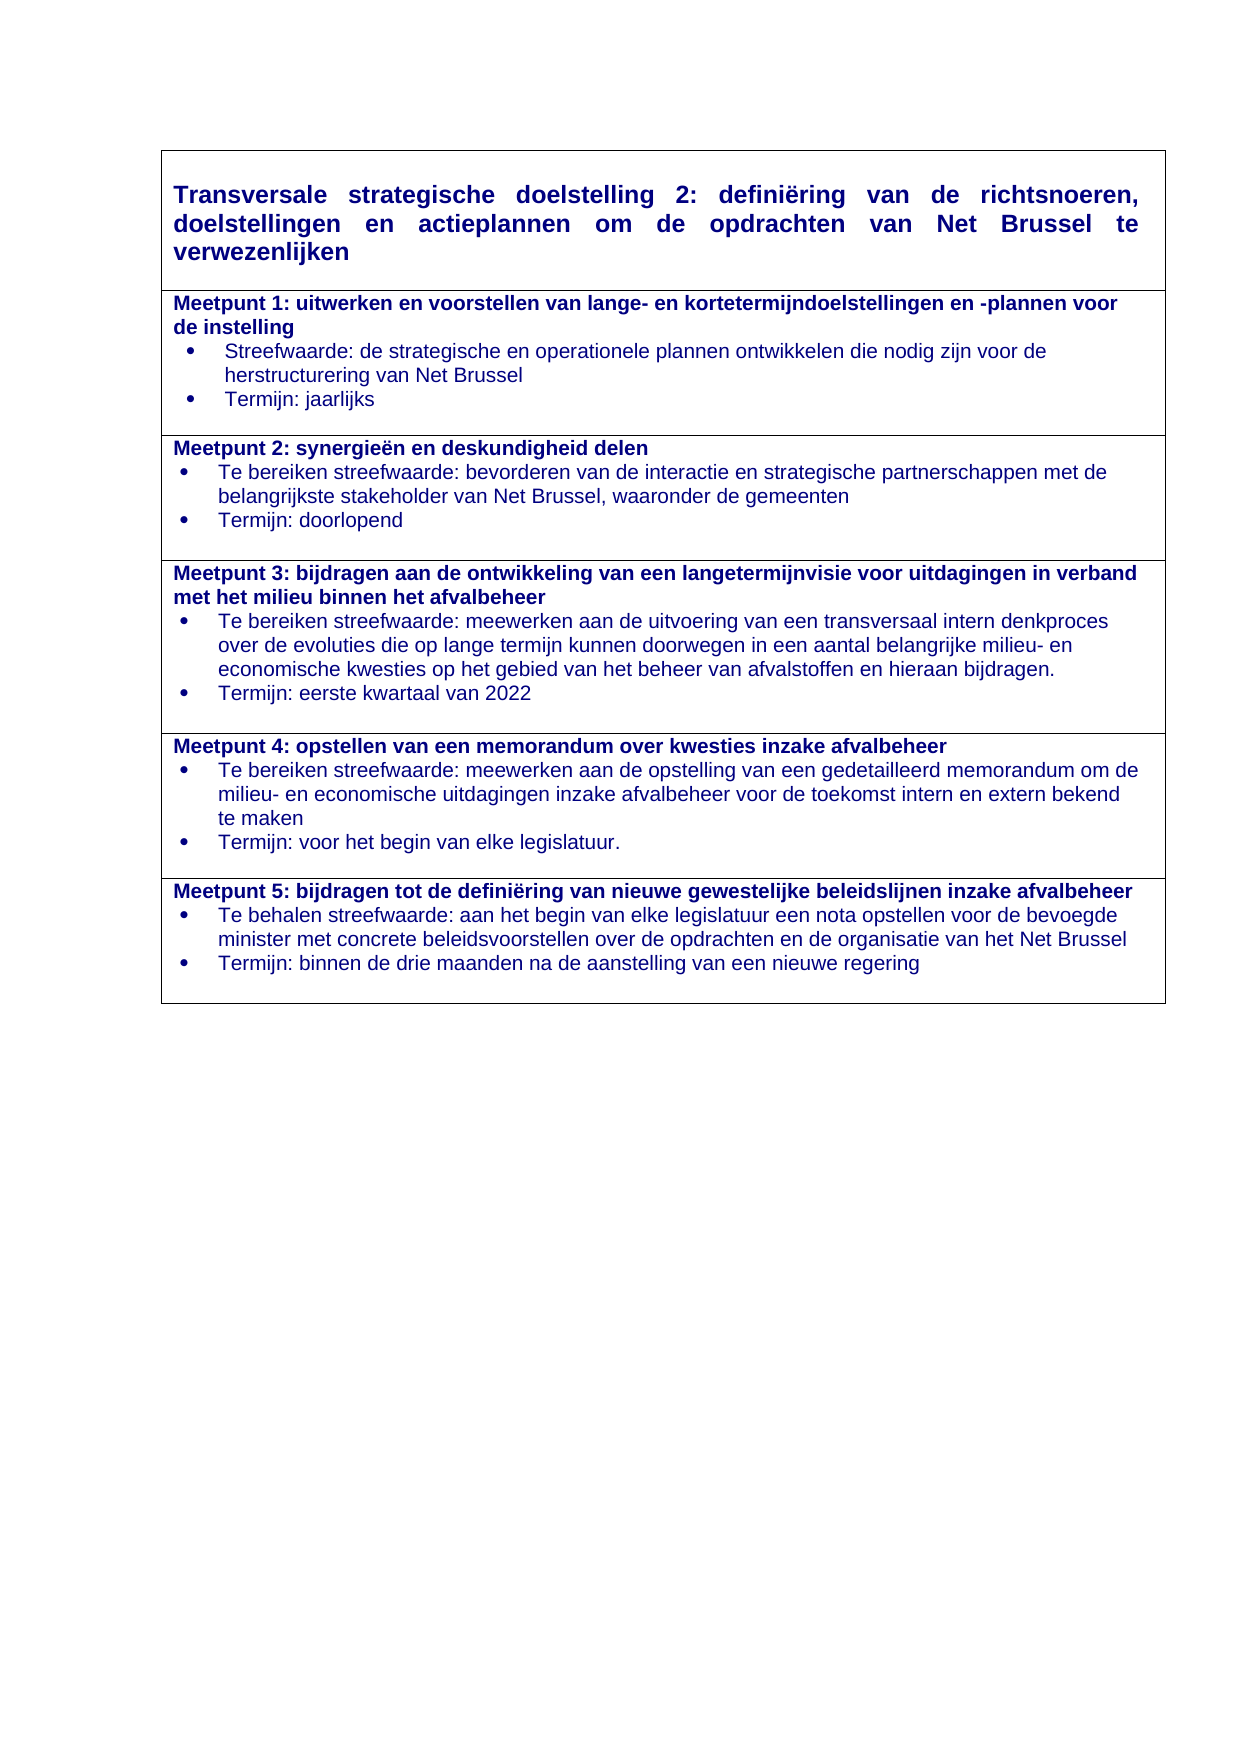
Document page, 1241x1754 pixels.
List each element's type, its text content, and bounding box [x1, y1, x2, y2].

table_cell Meetpunt 2: synergieën en deskundigheid delen Te bereiken streefwaarde: bevorderen van de interactie en strategische partnerschappen met de belangrijkste stakeholder van Net Brussel, waaronder de gemeenten Termijn: doorlopend [162, 436, 1165, 560]
table_cell Meetpunt 4: opstellen van een memorandum over kwesties inzake afvalbeheer Te bereiken streefwaarde: meewerken aan de opstelling van een gedetailleerd memorandum om de milieu- en economische uitdagingen inzake afvalbeheer voor de toekomst intern en extern bekend te maken Termijn: voor het begin van elke legislatuur. [162, 734, 1165, 878]
table_cell Meetpunt 1: uitwerken en voorstellen van lange- en kortetermijndoelstellingen en -plannen voor de instelling Streefwaarde: de strategische en operationele plannen ontwikkelen die nodig zijn voor de herstructurering van Net Brussel Termijn: jaarlijks [162, 291, 1165, 435]
table_header Transversale strategische doelstelling 2: definiëring van de richtsnoeren, doelstellingen en actieplannen om de opdrachten van Net Brussel te verwezenlijken [162, 151, 1165, 290]
table_cell Meetpunt 5: bijdragen tot de definiëring van nieuwe gewestelijke beleidslijnen inzake afvalbeheer Te behalen streefwaarde: aan het begin van elke legislatuur een nota opstellen voor de bevoegde minister met concrete beleidsvoorstellen over de opdrachten en de organisatie van het Net Brussel Termijn: binnen de drie maanden na de aanstelling van een nieuwe regering [162, 879, 1165, 1003]
table_cell Meetpunt 3: bijdragen aan de ontwikkeling van een langetermijnvisie voor uitdagingen in verband met het milieu binnen het afvalbeheer Te bereiken streefwaarde: meewerken aan de uitvoering van een transversaal intern denkproces over de evoluties die op lange termijn kunnen doorwegen in een aantal belangrijke milieu- en economische kwesties op het gebied van het beheer van afvalstoffen en hieraan bijdragen. Termijn: eerste kwartaal van 2022 [162, 561, 1165, 733]
